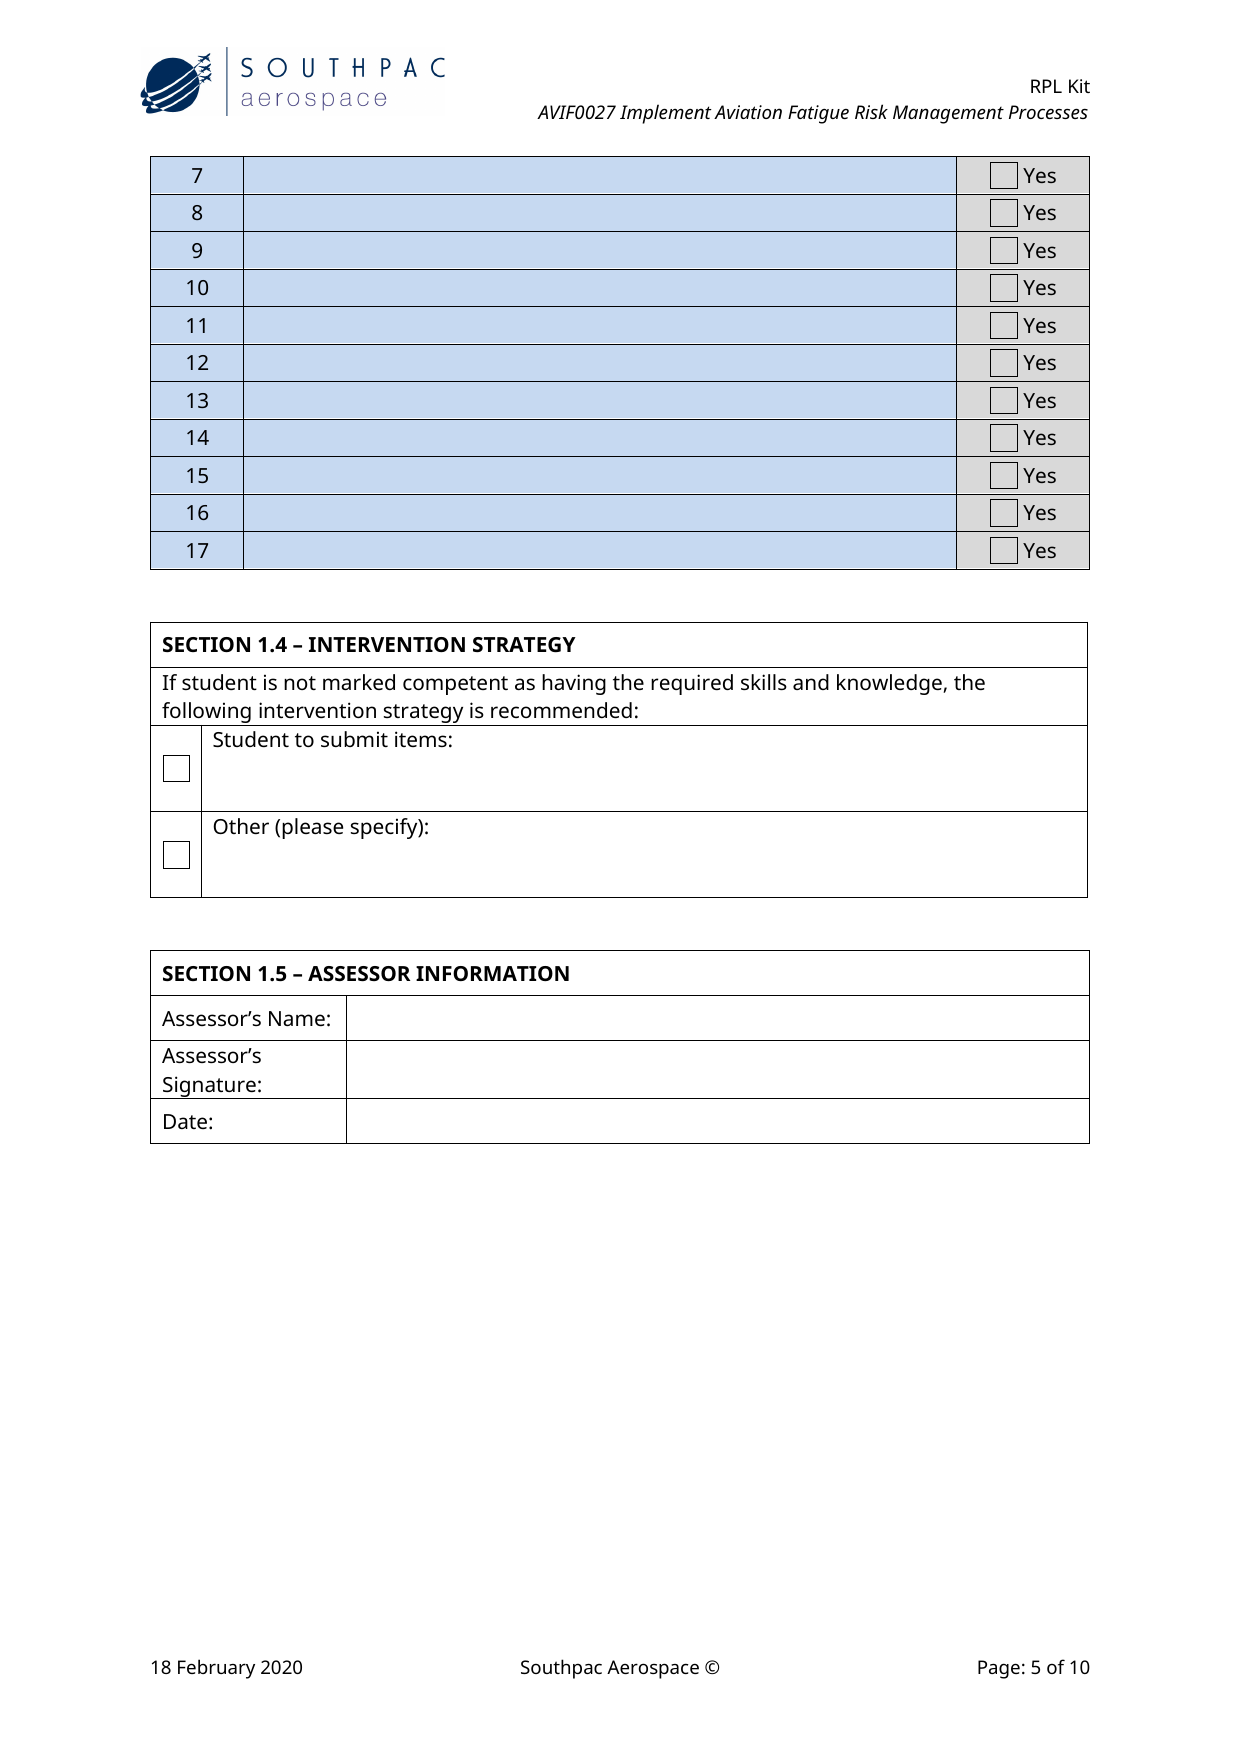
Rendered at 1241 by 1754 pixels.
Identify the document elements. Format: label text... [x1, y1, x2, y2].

table_cell 9 [151, 232, 243, 268]
table_cell 15 [151, 457, 243, 493]
table_cell [244, 157, 956, 193]
table_cell [244, 382, 956, 418]
table_cell Assessor’s Name: [151, 996, 346, 1040]
table_cell Other (please specify): [202, 812, 1087, 897]
table_cell Student to submit items: [202, 726, 1087, 811]
table_cell [151, 812, 201, 897]
table_cell If student is not marked competent as having the required skills and knowledge, the following intervention strategy is recommended: [151, 668, 1087, 724]
table_cell [347, 1099, 1089, 1143]
table_cell [244, 270, 956, 306]
table_cell 10 [151, 270, 243, 306]
table_cell 8 [151, 195, 243, 231]
table_cell [244, 345, 956, 381]
table_cell [244, 495, 956, 531]
table_cell [347, 1041, 1089, 1098]
table_cell Yes [957, 157, 1089, 193]
table_cell 13 [151, 382, 243, 418]
table_cell Yes [957, 532, 1089, 568]
table_cell 16 [151, 495, 243, 531]
table_cell Yes [957, 270, 1089, 306]
table_cell [244, 232, 956, 268]
table_cell [244, 457, 956, 493]
table_cell [244, 195, 956, 231]
table_cell [244, 532, 956, 568]
table_cell [151, 726, 201, 811]
table_cell [347, 996, 1089, 1040]
picture [140, 47, 445, 116]
table_cell Date: [151, 1099, 346, 1143]
table_cell [244, 307, 956, 343]
table_cell 14 [151, 420, 243, 456]
table_cell Yes [957, 495, 1089, 531]
table_cell [244, 420, 956, 456]
table_cell Yes [957, 457, 1089, 493]
table_cell Yes [957, 345, 1089, 381]
table_cell Yes [957, 307, 1089, 343]
table_cell Yes [957, 382, 1089, 418]
table_cell Yes [957, 195, 1089, 231]
table_cell 12 [151, 345, 243, 381]
table_cell Yes [957, 420, 1089, 456]
table_cell 11 [151, 307, 243, 343]
table_header SECTION 1.4 – INTERVENTION STRATEGY [151, 623, 1087, 667]
table_header SECTION 1.5 – ASSESSOR INFORMATION [151, 951, 1089, 995]
table_cell Yes [957, 232, 1089, 268]
table_cell 17 [151, 532, 243, 568]
table_cell Assessor’s Signature: [151, 1041, 346, 1098]
table_cell 7 [151, 157, 243, 193]
